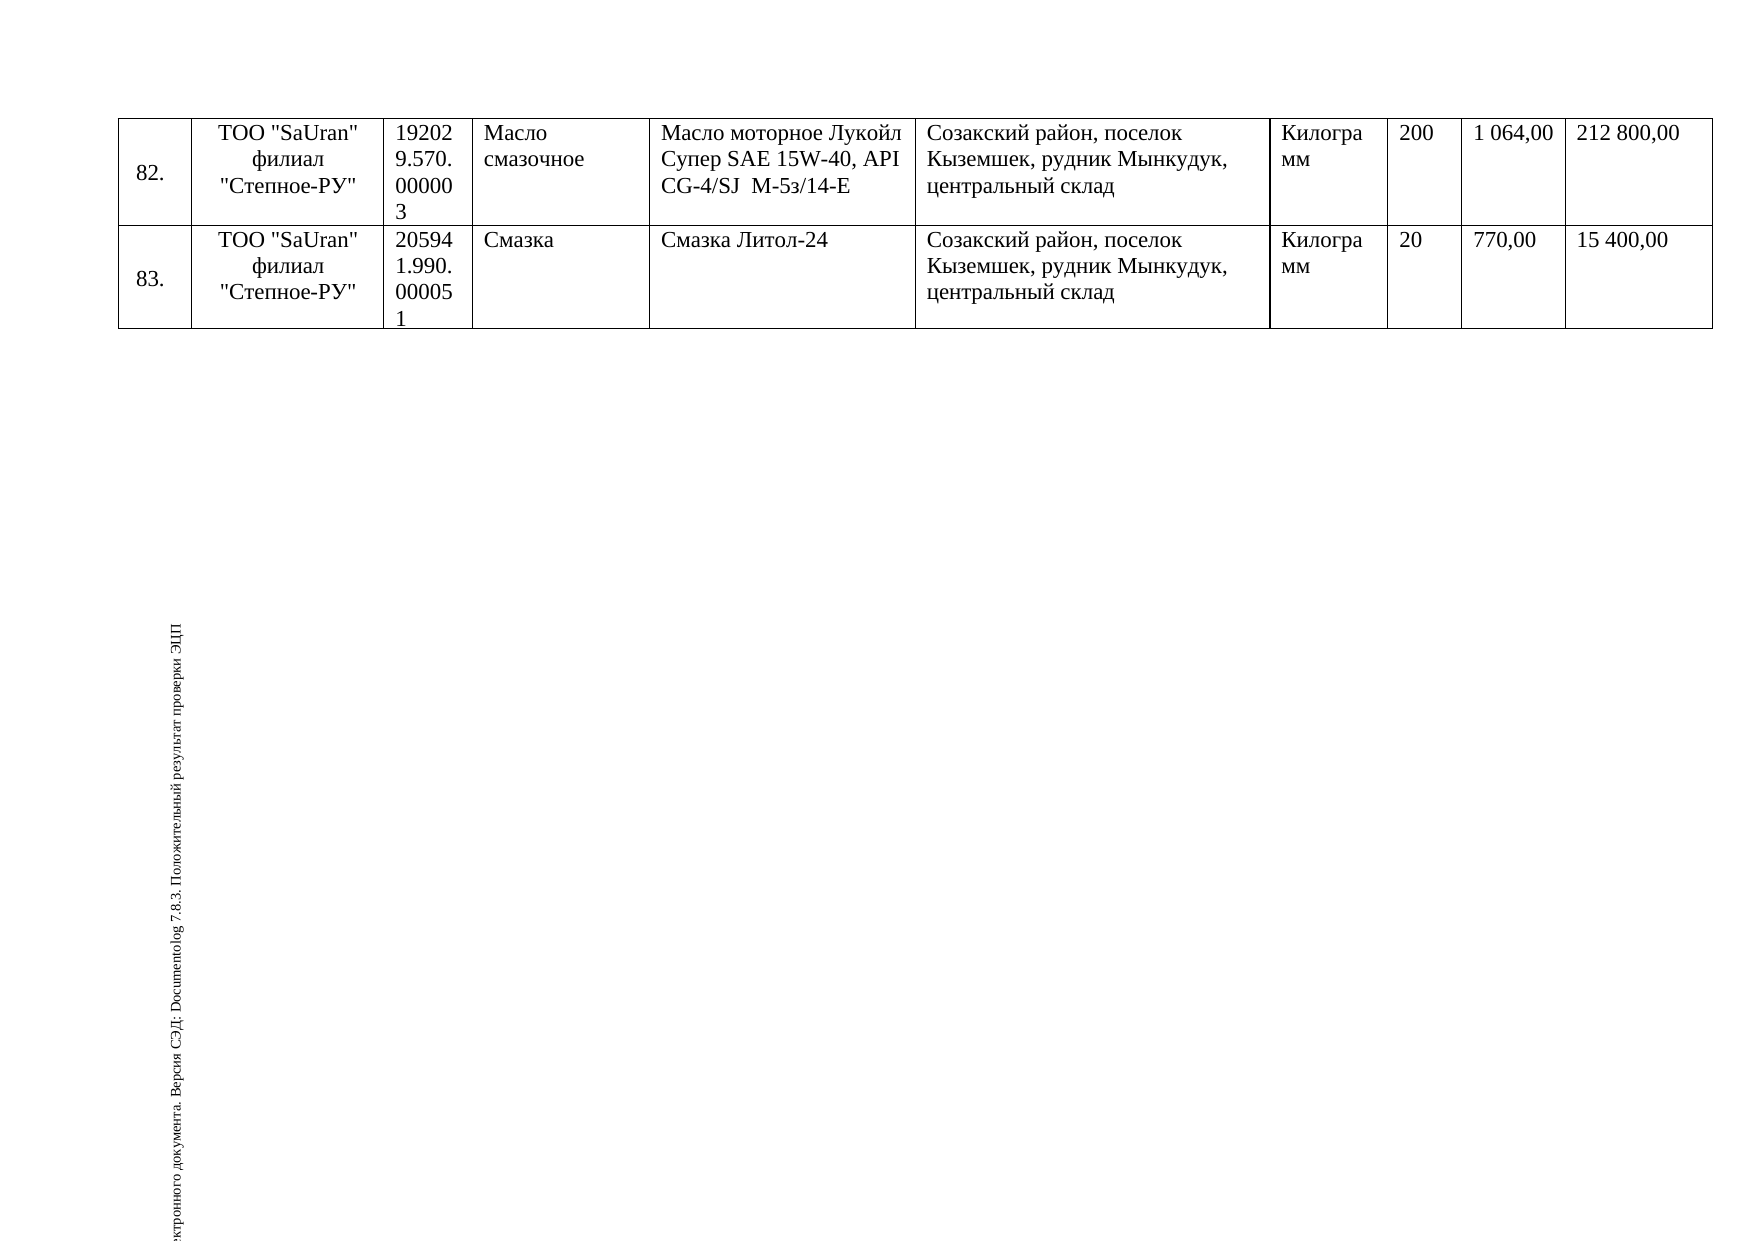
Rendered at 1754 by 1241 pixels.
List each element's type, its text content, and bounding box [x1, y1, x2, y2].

table_cell [119, 226, 191, 328]
table_cell 20 [1388, 226, 1461, 328]
table_cell Смазка Литол-24 [650, 226, 915, 328]
table_cell 212 800,00 [1566, 119, 1712, 224]
table_cell Созакский район, поселок Кыземшек, рудник Мынкудук, центральный склад [916, 119, 1269, 224]
table_cell Масло моторное Лукойл Супер SAE 15W-40, API CG-4/SJ М-5з/14-Е [650, 119, 915, 224]
table_cell Созакский район, поселок Кыземшек, рудник Мынкудук, центральный склад [916, 226, 1269, 328]
table_cell [119, 119, 191, 224]
table_cell Смазка [473, 226, 649, 328]
table_cell 15 400,00 [1566, 226, 1712, 328]
table_cell 192029.570.000003 [384, 119, 472, 224]
table_cell 1 064,00 [1462, 119, 1565, 224]
table_cell 770,00 [1462, 226, 1565, 328]
table_cell 205941.990.000051 [384, 226, 472, 328]
table_cell Килограмм [1271, 226, 1387, 328]
table_cell ТОО "SaUran" филиал "Степное-РУ" [192, 119, 383, 224]
table_cell ТОО "SaUran" филиал "Степное-РУ" [192, 226, 383, 328]
table_cell 200 [1388, 119, 1461, 224]
table_cell Масло смазочное [473, 119, 649, 224]
table_cell Килограмм [1271, 119, 1387, 224]
